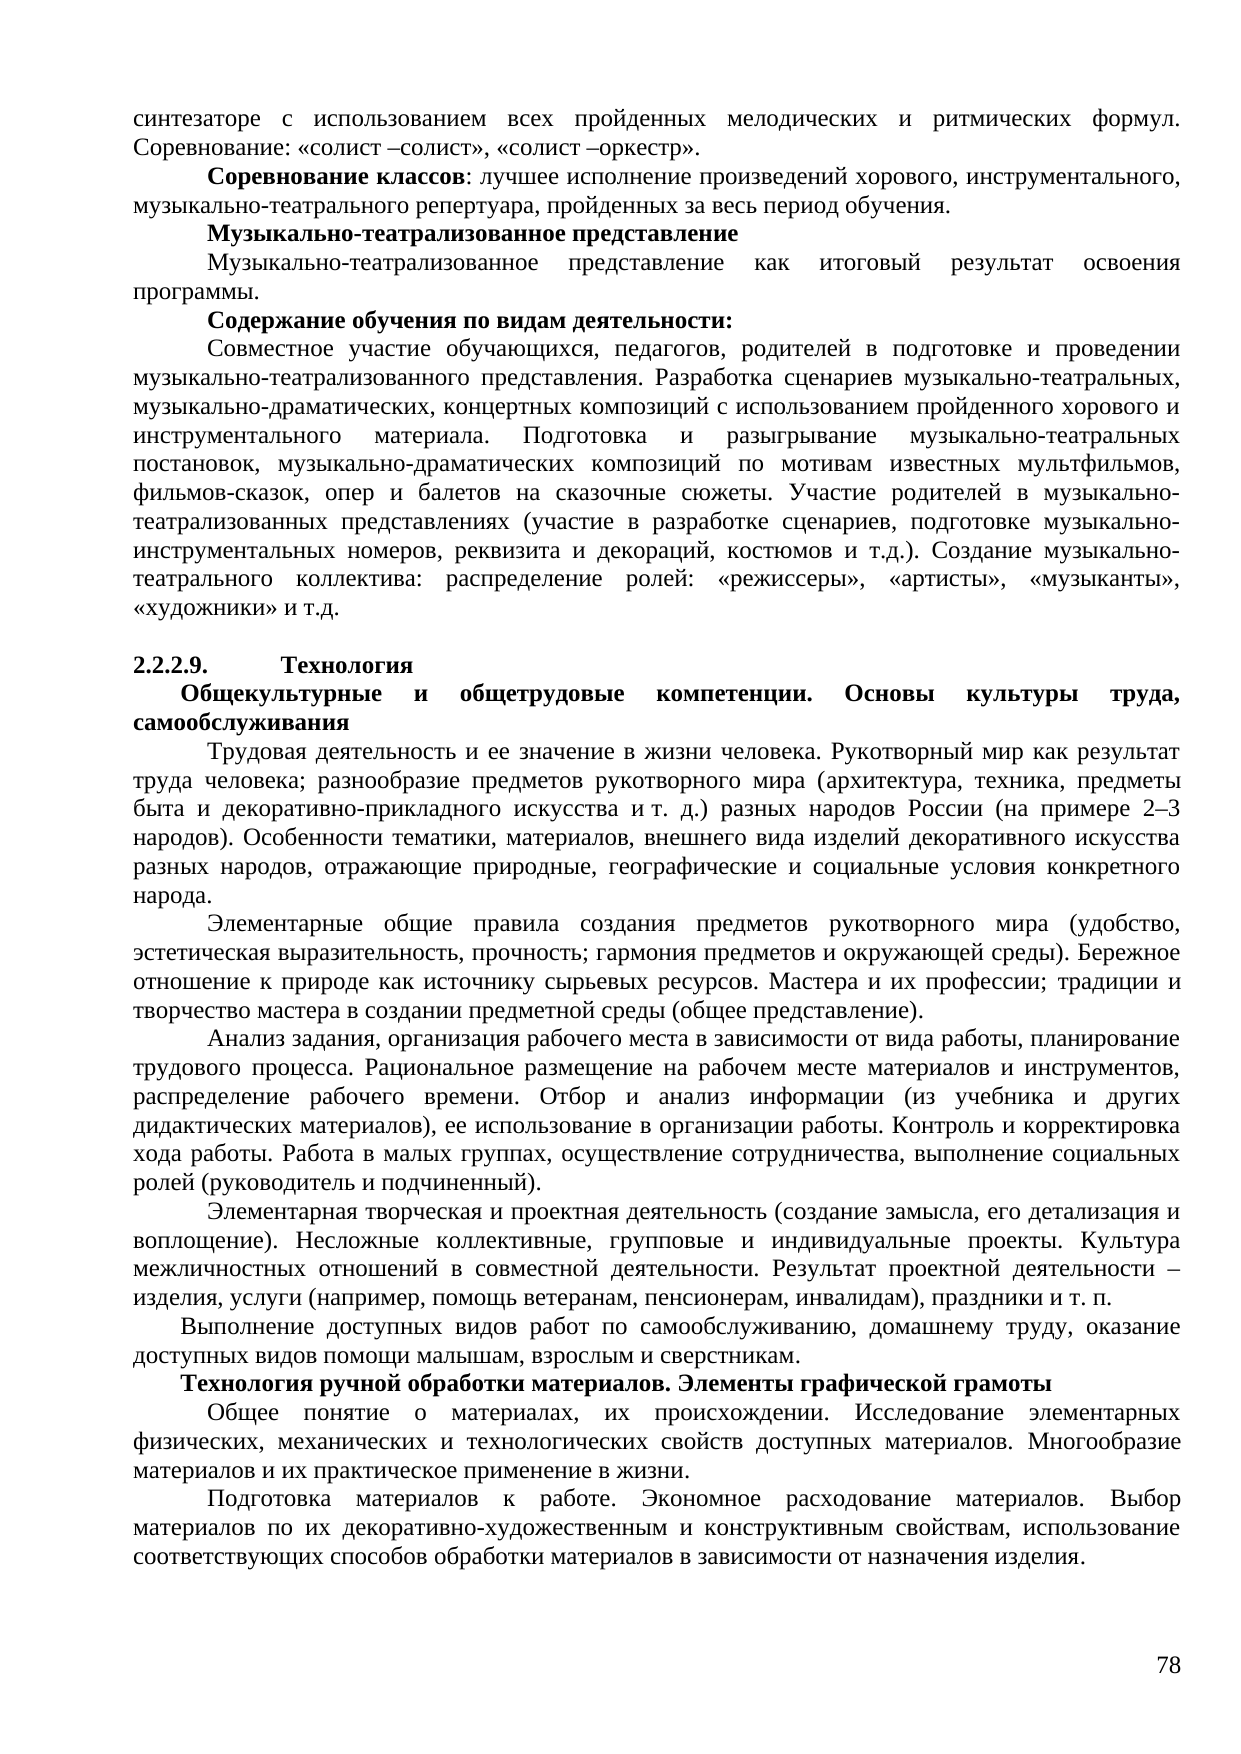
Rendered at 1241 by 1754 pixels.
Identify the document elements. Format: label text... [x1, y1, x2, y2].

text Подготовка материалов к работе. Экономное расходование материалов. Выбор материалов по их декоративно-художественным и конструктивным свойствам, использование соответствующих способов обработки материалов в зависимости от назначения изделия. [133, 1483, 1181, 1570]
text Соревнование классов: лучшее исполнение произведений хорового, инструментального, музыкально-театрального репертуара, пройденных за весь период обучения. [133, 161, 1181, 218]
text Технология ручной обработки материалов. Элементы графической грамоты [133, 1368, 1181, 1397]
text Музыкально-театрализованное представление как итоговый результат освоения программы. [133, 247, 1181, 305]
text Общее понятие о материалах, их происхождении. Исследование элементарных физических, механических и технологических свойств доступных материалов. Многообразие материалов и их практическое применение в жизни. [133, 1397, 1181, 1483]
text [133, 103, 1181, 161]
text Содержание обучения по видам деятельности: [133, 305, 1181, 333]
text Элементарная творческая и проектная деятельность (создание замысла, его детализация и воплощение). Несложные коллективные, групповые и индивидуальные проекты. Культура межличностных отношений в совместной деятельности. Результат проектной деятельности – изделия, услуги (например, помощь ветеранам, пенсионерам, инвалидам), праздники и т. п. [133, 1196, 1181, 1311]
text Элементарные общие правила создания предметов рукотворного мира (удобство, эстетическая выразительность, прочность; гармония предметов и окружающей среды). Бережное отношение к природе как источнику сырьевых ресурсов. Мастера и их профессии; традиции и творчество мастера в создании предметной среды (общее представление). [133, 908, 1181, 1023]
text Анализ задания, организация рабочего места в зависимости от вида работы, планирование трудового процесса. Рациональное размещение на рабочем месте материалов и инструментов, распределение рабочего времени. Отбор и анализ информации (из учебника и других дидактических материалов), ее использование в организации работы. Контроль и корректировка хода работы. Работа в малых группах, осуществление сотрудничества, выполнение социальных ролей (руководитель и подчиненный). [133, 1023, 1181, 1196]
text Выполнение доступных видов работ по самообслуживанию, домашнему труду, оказание доступных видов помощи малышам, взрослым и сверстникам. [133, 1311, 1181, 1368]
text Общекультурные и общетрудовые компетенции. Основы культуры труда, самообслуживания [133, 678, 1181, 736]
text Совместное участие обучающихся, педагогов, родителей в подготовке и проведении музыкально-театрализованного представления. Разработка сценариев музыкально-театральных, музыкально-драматических, концертных композиций с использованием пройденного хорового и инструментального материала. Подготовка и разыгрывание музыкально-театральных постановок, музыкально-драматических композиций по мотивам известных мультфильмов, фильмов-сказок, опер и балетов на сказочные сюжеты. Участие родителей в музыкально-театрализованных представлениях (участие в разработке сценариев, подготовке музыкально-инструментальных номеров, реквизита и декораций, костюмов и т.д.). Создание музыкально-театрального коллектива: распределение ролей: «режиссеры», «артисты», «музыканты», «художники» и т.д. [133, 333, 1181, 621]
subtitle Технология [133, 650, 1181, 678]
text Музыкально-театрализованное представление [133, 218, 1181, 247]
text Трудовая деятельность и ее значение в жизни человека. Рукотворный мир как результат труда человека; разнообразие предметов рукотворного мира (архитектура, техника, предметы быта и декоративно-прикладного искусства и т. д.) разных народов России (на примере 2–3 народов). Особенности тематики, материалов, внешнего вида изделий декоративного искусства разных народов, отражающие природные, географические и социальные условия конкретного народа. [133, 736, 1181, 908]
